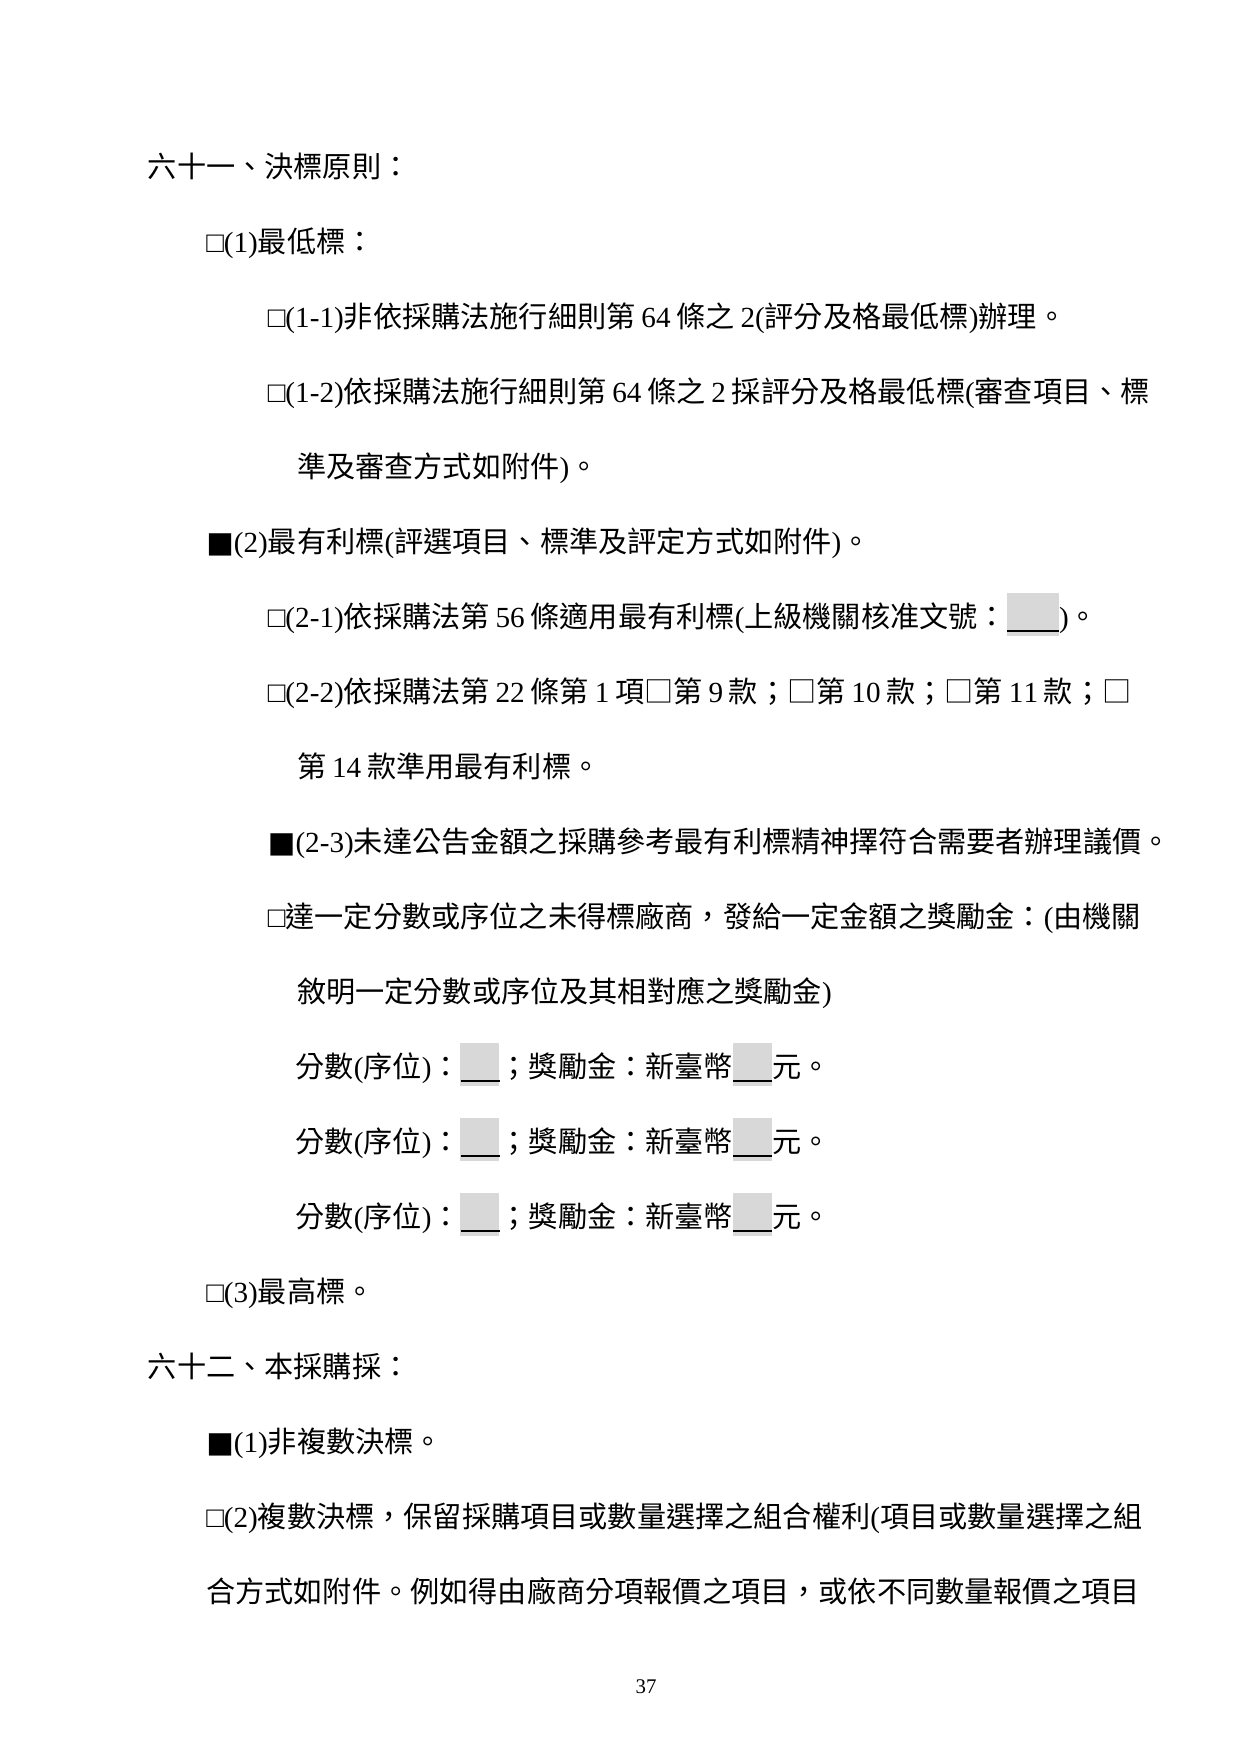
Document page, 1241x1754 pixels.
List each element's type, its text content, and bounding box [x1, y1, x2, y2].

text □達一定分數或序位之未得標廠商，發給一定金額之獎勵金：(由機關敘明一定分數或序位及其相對應之獎勵金) [268, 877, 1152, 1027]
list 本採購採： [148, 1327, 1152, 1402]
text □(1-2)依採購法施行細則第64條之2採評分及格最低標(審查項目、標準及審查方式如附件)。 [268, 352, 1152, 502]
text □(2-1)依採購法第56條適用最有利標(上級機關核准文號： )。 [268, 577, 1152, 652]
text □(3)最高標。 [206, 1252, 1152, 1327]
text 分數(序位)： ；獎勵金：新臺幣 元。 [295, 1102, 1152, 1177]
text □(1-1)非依採購法施行細則第64條之2(評分及格最低標)辦理。 [268, 277, 1152, 352]
list 決標原則： [148, 127, 1152, 202]
text ■(2-3)未達公告金額之採購參考最有利標精神擇符合需要者辦理議價。 [268, 802, 1152, 877]
text □(2-2)依採購法第22條第1項□第9款；□第10款；□第11款；□第14款準用最有利標。 [268, 652, 1152, 802]
text 分數(序位)： ；獎勵金：新臺幣 元。 [295, 1027, 1152, 1102]
text ■(1)非複數決標。 [206, 1402, 1152, 1477]
text □(1)最低標： [206, 202, 1152, 277]
text 分數(序位)： ；獎勵金：新臺幣 元。 [295, 1177, 1152, 1252]
text ■(2)最有利標(評選項目、標準及評定方式如附件)。 [206, 502, 1152, 577]
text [206, 1477, 1152, 1627]
